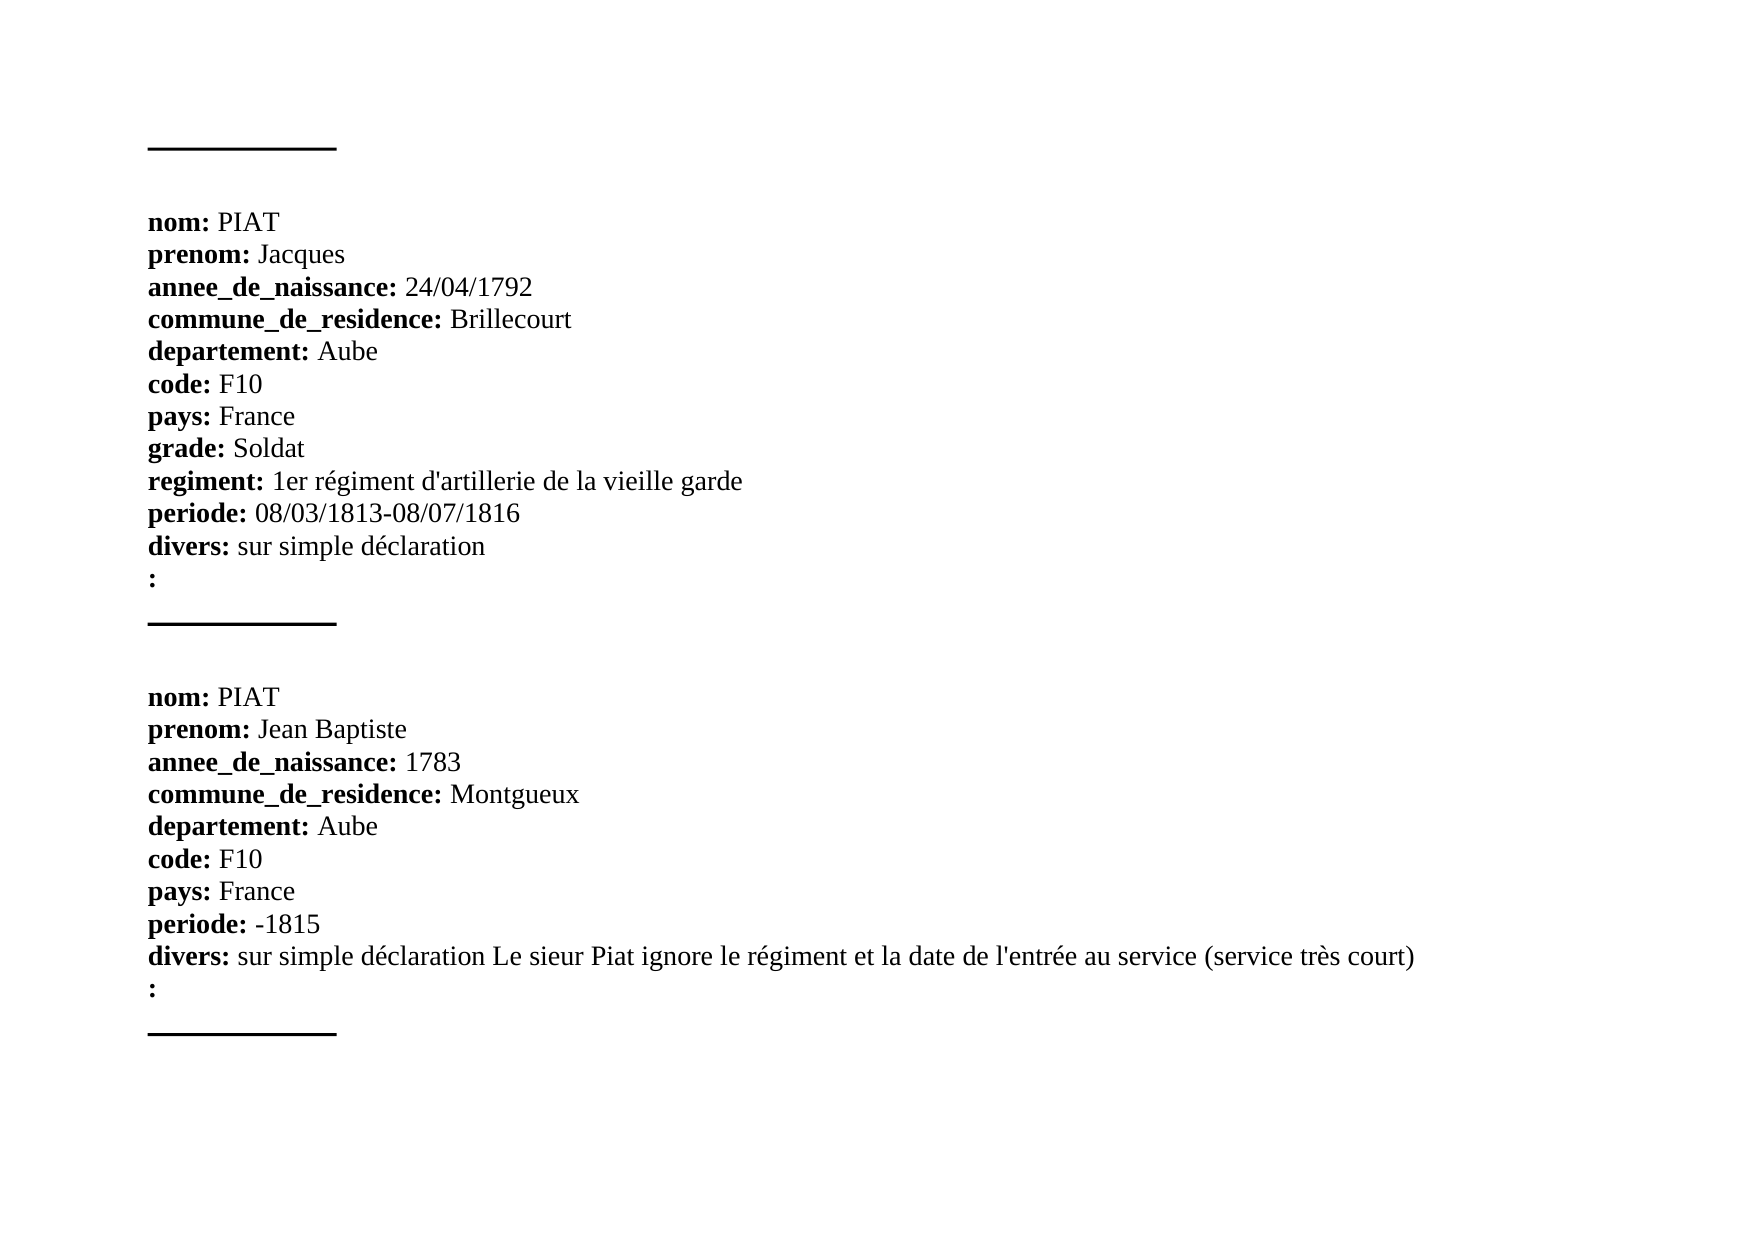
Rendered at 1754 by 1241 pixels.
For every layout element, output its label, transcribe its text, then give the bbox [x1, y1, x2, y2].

text nom: PIAT prenom: Jacques annee_de_naissance: 24/04/1792 commune_de_residence: Brillecourt departement: Aube code: F10 pays: France grade: Soldat regiment: 1er régiment d'artillerie de la vieille garde periode: 08/03/1813-08/07/1816 divers: sur simple déclaration : [148, 205, 1606, 593]
text nom: PIAT prenom: Jean Baptiste annee_de_naissance: 1783 commune_de_residence: Montgueux departement: Aube code: F10 pays: France periode: -1815 divers: sur simple déclaration Le sieur Piat ignore le régiment et la date de l'entrée au service (service très court) : [148, 680, 1606, 1004]
